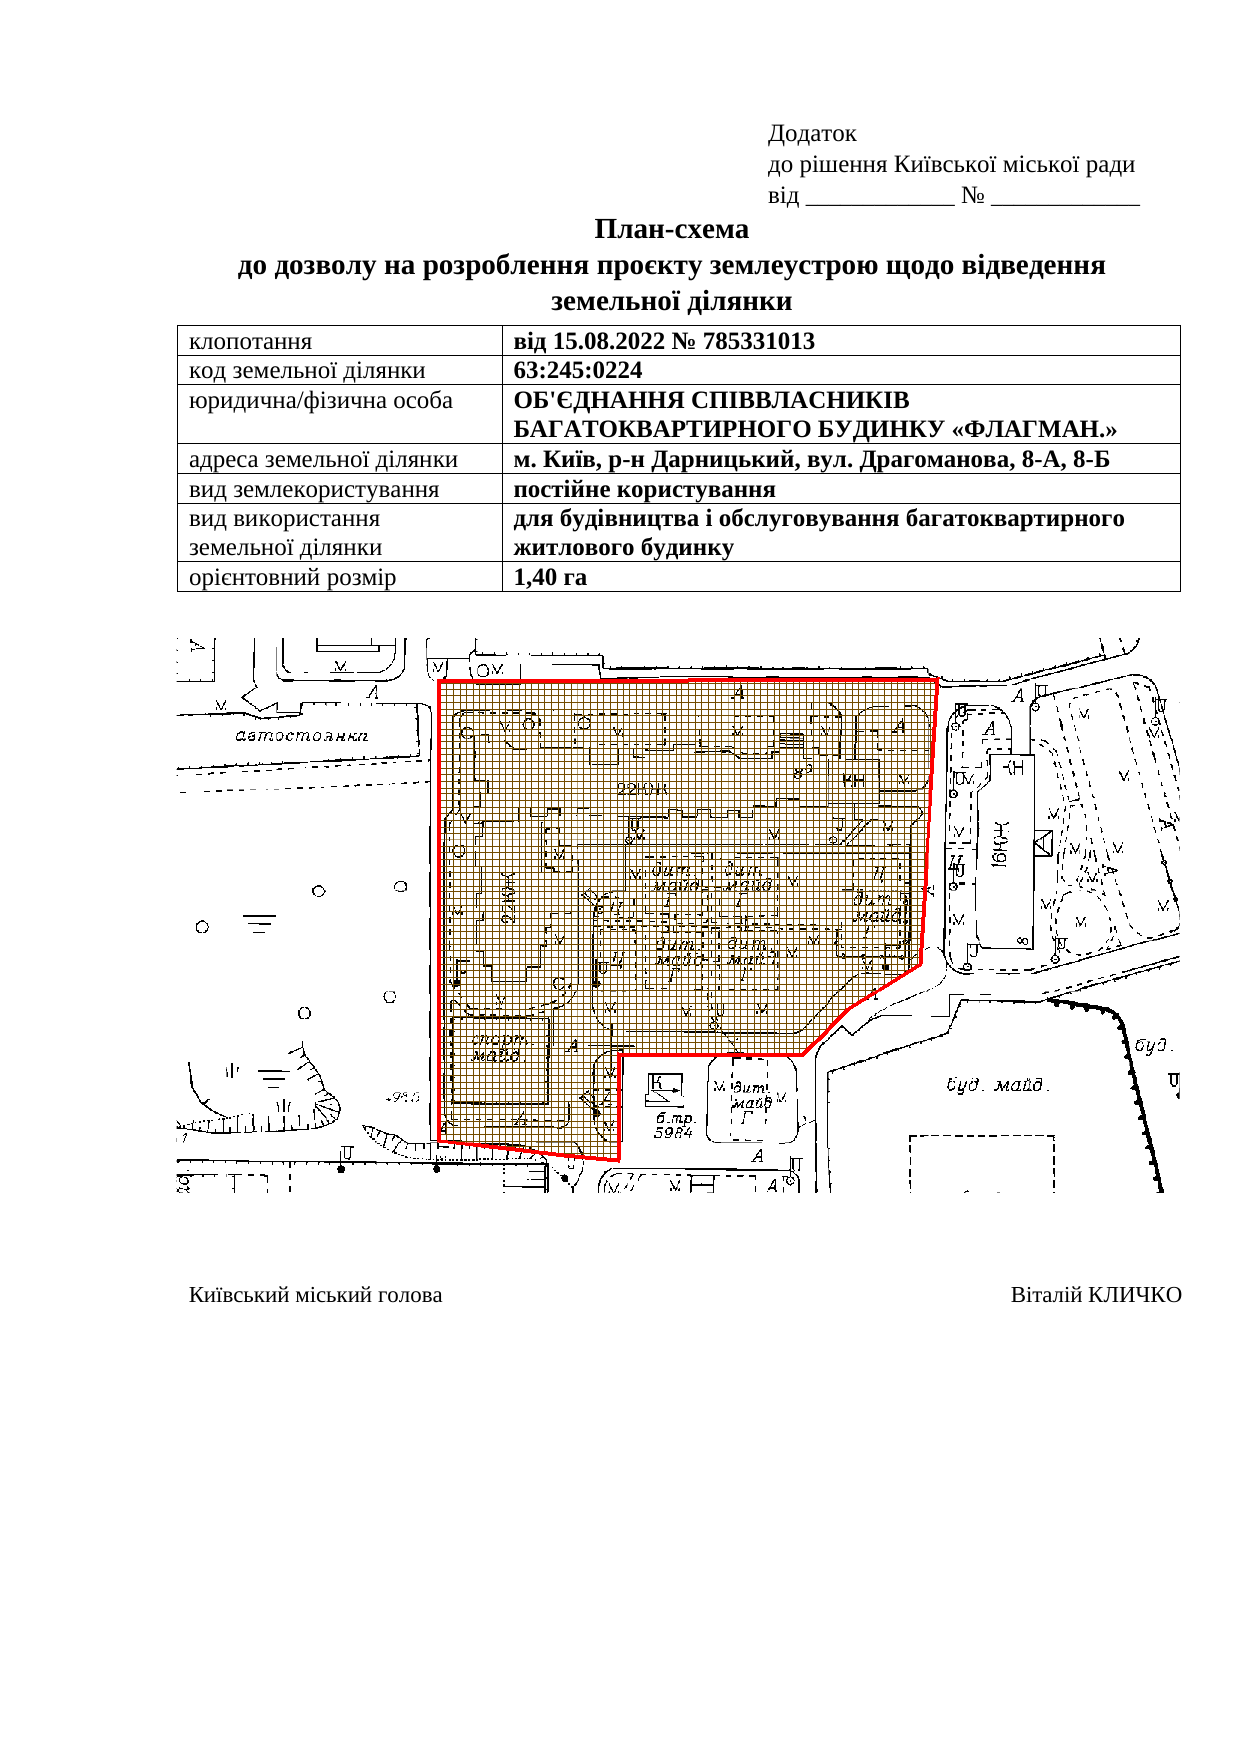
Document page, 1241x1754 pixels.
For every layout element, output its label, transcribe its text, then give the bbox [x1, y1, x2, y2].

table_cell постійне користування [503, 474, 1180, 502]
table_cell ОБ'ЄДНАННЯ СПІВВЛАСНИКІВ БАГАТОКВАРТИРНОГО БУДИНКУ «ФЛАГМАН.» [503, 385, 1180, 443]
table_cell 1,40 га [503, 562, 1180, 591]
table_cell вид землекористування [178, 474, 502, 502]
table_header Віталій КЛИЧКО [671, 1193, 1181, 1308]
table_header від 15.08.2022 № 785331013 [503, 326, 1180, 354]
text до дозволу на розроблення проєкту землеустрою щодо відведення земельної ділянки [177, 247, 1167, 317]
text від _____________ № _____________ [768, 180, 1167, 209]
table_cell адреса земельної ділянки [178, 444, 502, 473]
table_cell код земельної ділянки [178, 356, 502, 384]
table_cell вид використання земельної ділянки [178, 504, 502, 561]
table_cell м. Київ, р-н Дарницький, вул. Драгоманова, 8-А, 8-Б [503, 444, 1180, 473]
table_cell для будівництва і обслуговування багатоквартирного житлового будинку [503, 504, 1180, 561]
text до рішення Київської міської ради [768, 149, 1167, 178]
text Додаток [768, 118, 1167, 147]
text План-схема [177, 211, 1167, 245]
table_header клопотання [178, 326, 502, 354]
table_header Київський міський голова [177, 1193, 671, 1308]
table_cell 63:245:0224 [503, 356, 1180, 384]
table_cell орієнтовний розмір [178, 562, 502, 591]
picture [176, 638, 1180, 1193]
table_cell юридична/фізична особа [178, 385, 502, 443]
